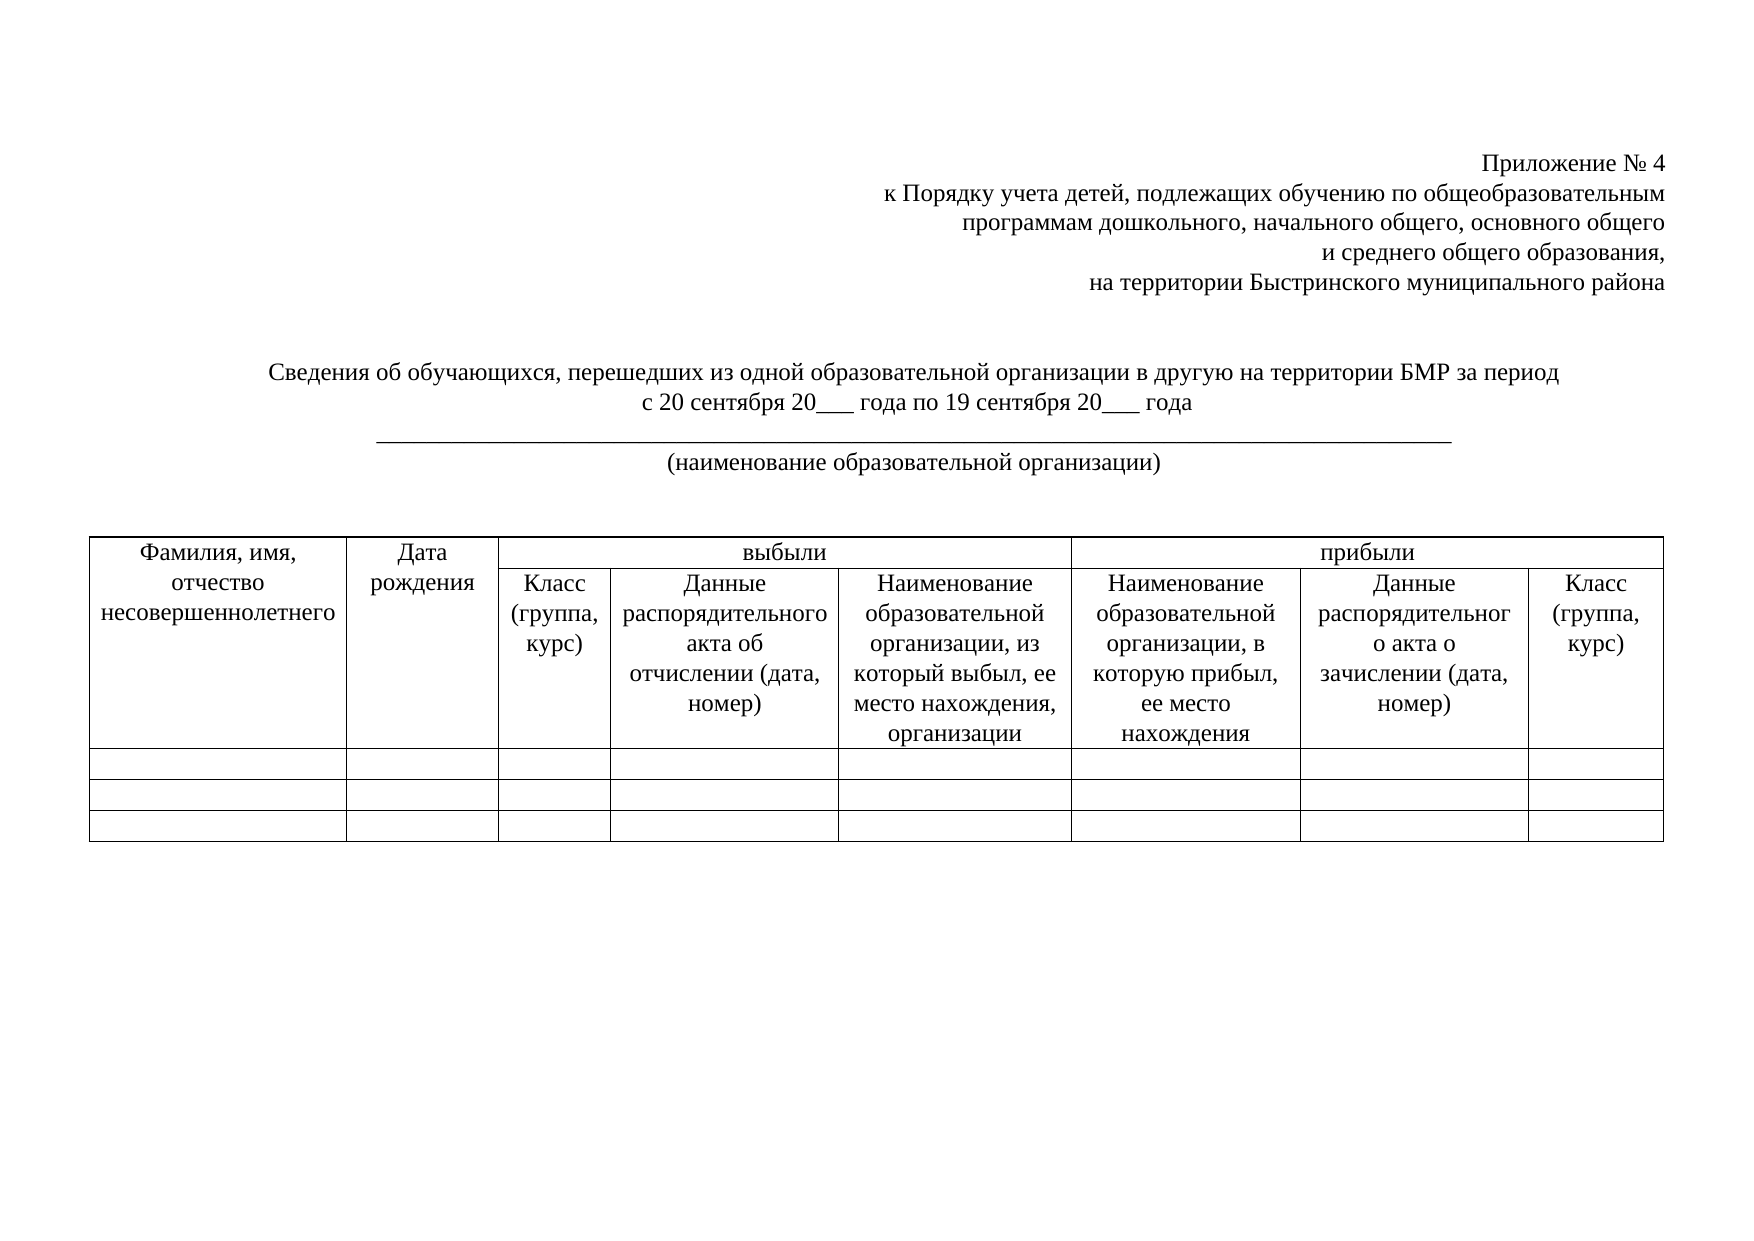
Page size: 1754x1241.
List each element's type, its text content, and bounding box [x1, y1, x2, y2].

table_cell [1529, 811, 1663, 841]
table_header Фамилия, имя, отчество несовершеннолетнего [90, 538, 346, 748]
table_cell [90, 811, 346, 841]
table_cell [1301, 780, 1528, 810]
text к Порядку учета детей, подлежащих обучению по общеобразовательным [89, 178, 1665, 206]
table_cell Наименование образовательной организации, в которую прибыл, ее место нахождения [1072, 569, 1300, 748]
text и среднего общего образования, [89, 237, 1665, 266]
text (наименование образовательной организации) [89, 447, 1665, 475]
table_cell Наименование образовательной организации, из который выбыл, ее место нахождения, организации [839, 569, 1071, 748]
table_cell [499, 811, 610, 841]
table_cell [90, 780, 346, 810]
table_cell [347, 811, 498, 841]
table_cell [839, 780, 1071, 810]
table_cell Класс (группа, курс) [499, 569, 610, 748]
table_cell [90, 749, 346, 779]
table_cell [1529, 749, 1663, 779]
table_cell [347, 780, 498, 810]
table_cell [1301, 749, 1528, 779]
table_header прибыли [1072, 538, 1663, 567]
text ______________________________________________________________________________________ [89, 417, 1665, 446]
table_cell [1301, 811, 1528, 841]
table_cell [611, 780, 838, 810]
table_header Дата рождения [347, 538, 498, 748]
table_header выбыли [499, 538, 1071, 567]
table_cell [1529, 780, 1663, 810]
table_cell [611, 749, 838, 779]
table_cell Данные распорядительного акта об отчислении (дата, номер) [611, 569, 838, 748]
text Сведения об обучающихся, перешедших из одной образовательной организации в другую на территории БМР за период [89, 357, 1665, 386]
text Приложение № 4 [89, 148, 1665, 176]
table_cell [499, 780, 610, 810]
table_cell [839, 749, 1071, 779]
text на территории Быстринского муниципального района [89, 267, 1665, 296]
table_cell Данные распорядительного акта о зачислении (дата, номер) [1301, 569, 1528, 748]
table_cell [1072, 749, 1300, 779]
table_cell [611, 811, 838, 841]
table_cell Класс (группа, курс) [1529, 569, 1663, 748]
table_cell [499, 749, 610, 779]
table_cell [1072, 811, 1300, 841]
text программам дошкольного, начального общего, основного общего [89, 207, 1665, 236]
table_cell [1072, 780, 1300, 810]
text с 20 сентября 20___ года по 19 сентября 20___ года [89, 387, 1665, 416]
table_cell [347, 749, 498, 779]
table_cell [839, 811, 1071, 841]
